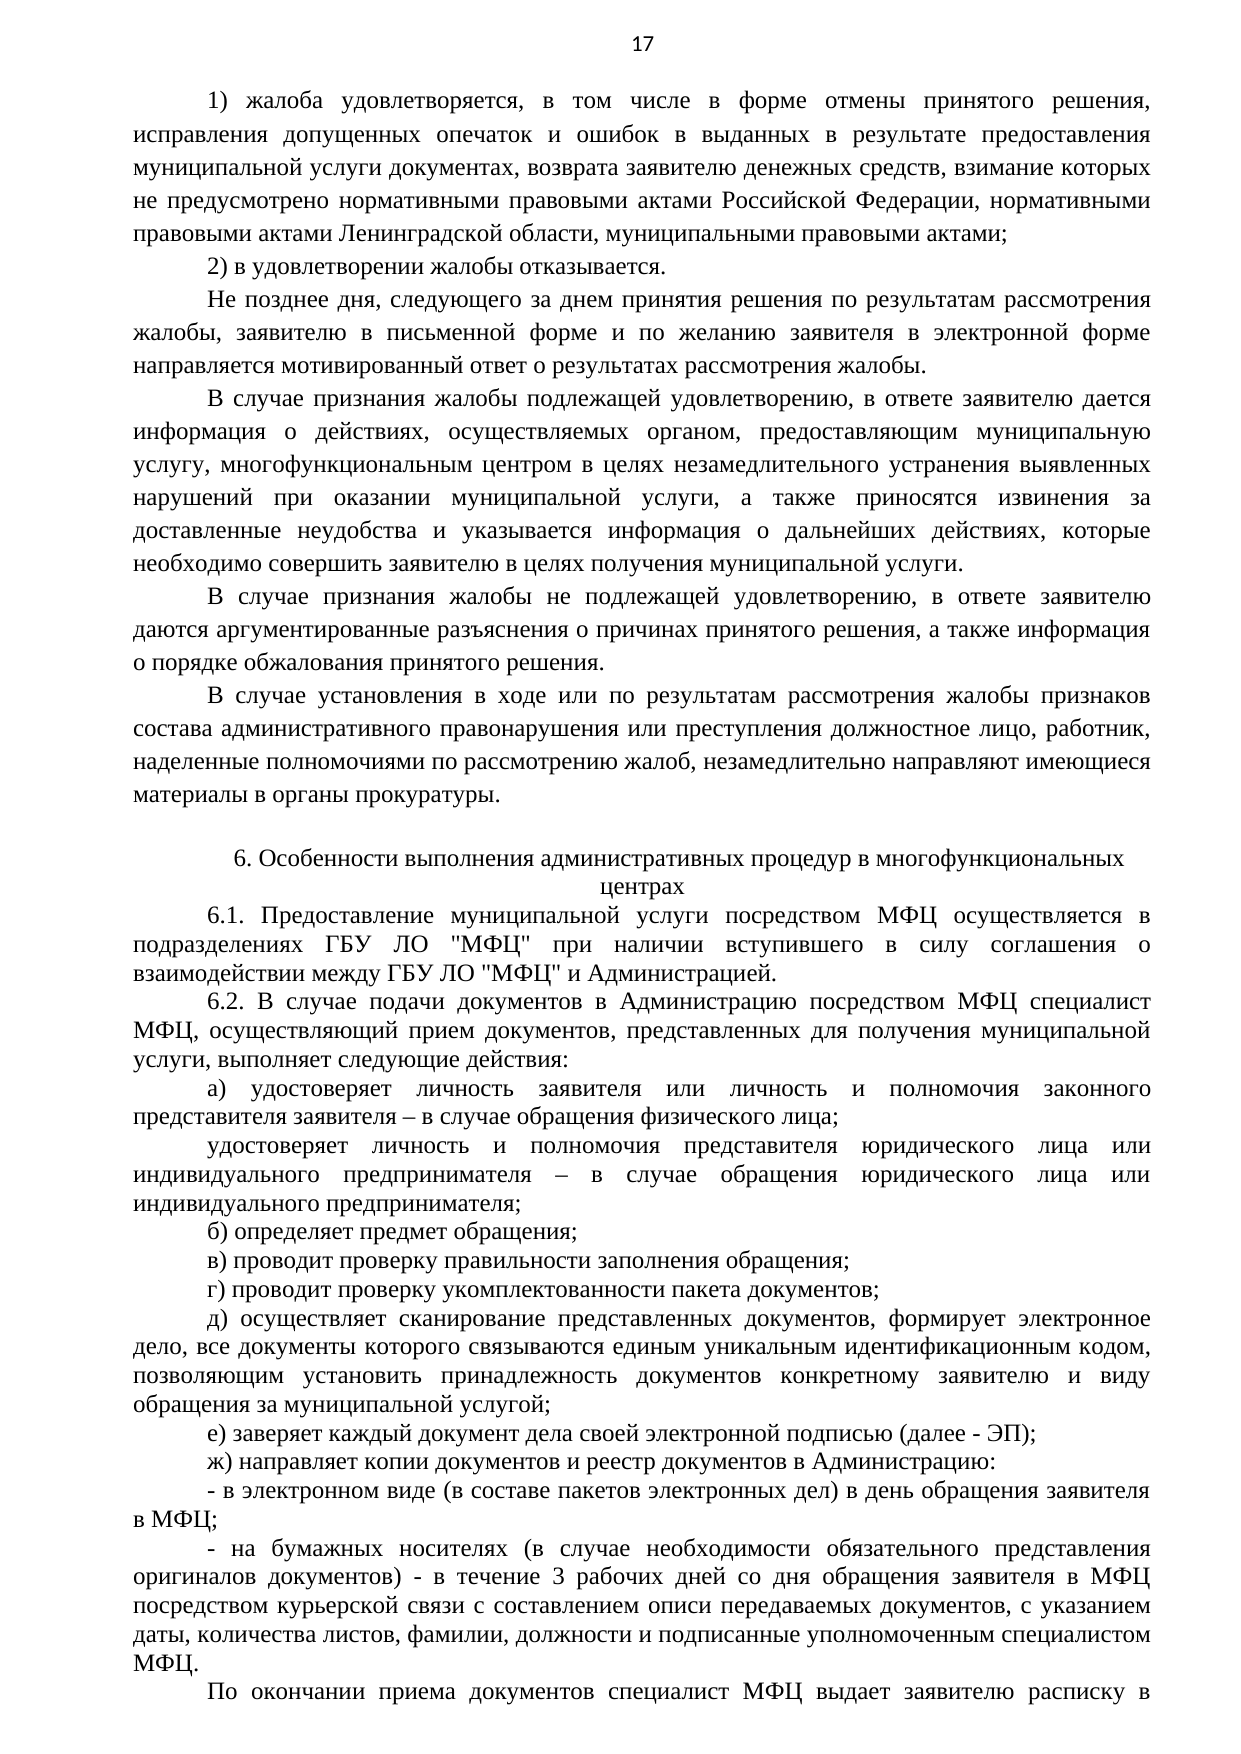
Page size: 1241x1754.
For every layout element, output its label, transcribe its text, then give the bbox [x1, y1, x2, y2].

text 6.1. Предоставление муниципальной услуги посредством МФЦ осуществляется в подразделениях ГБУ ЛО "МФЦ" при наличии вступившего в силу соглашения о взаимодействии между ГБУ ЛО "МФЦ" и Администрацией. [133, 900, 1152, 986]
text 6. Особенности выполнения административных процедур в многофункциональных центрах [133, 843, 1152, 900]
text В случае установления в ходе или по результатам рассмотрения жалобы признаков состава административного правонарушения или преступления должностное лицо, работник, наделенные полномочиями по рассмотрению жалоб, незамедлительно направляют имеющиеся материалы в органы прокуратуры. [133, 680, 1152, 808]
text 2) в удовлетворении жалобы отказывается. [133, 251, 1152, 279]
text а) удостоверяет личность заявителя или личность и полномочия законного представителя заявителя – в случае обращения физического лица; [133, 1073, 1152, 1130]
text д) осуществляет сканирование представленных документов, формирует электронное дело, все документы которого связываются единым уникальным идентификационным кодом, позволяющим установить принадлежность документов конкретному заявителю и виду обращения за муниципальной услугой; [133, 1303, 1152, 1418]
text В случае признания жалобы подлежащей удовлетворению, в ответе заявителю дается информация о действиях, осуществляемых органом, предоставляющим муниципальную услугу, многофункциональным центром в целях незамедлительного устранения выявленных нарушений при оказании муниципальной услуги, а также приносятся извинения за доставленные неудобства и указывается информация о дальнейших действиях, которые необходимо совершить заявителю в целях получения муниципальной услуги. [133, 383, 1152, 577]
text - на бумажных носителях (в случае необходимости обязательного представления оригиналов документов) - в течение 3 рабочих дней со дня обращения заявителя в МФЦ посредством курьерской связи с составлением описи передаваемых документов, с указанием даты, количества листов, фамилии, должности и подписанные уполномоченным специалистом МФЦ. [133, 1533, 1152, 1676]
text ж) направляет копии документов и реестр документов в Администрацию: [133, 1446, 1152, 1475]
text в) проводит проверку правильности заполнения обращения; [133, 1245, 1152, 1274]
text 6.2. В случае подачи документов в Администрацию посредством МФЦ специалист МФЦ, осуществляющий прием документов, представленных для получения муниципальной услуги, выполняет следующие действия: [133, 986, 1152, 1073]
text удостоверяет личность и полномочия представителя юридического лица или индивидуального предпринимателя – в случае обращения юридического лица или индивидуального предпринимателя; [133, 1130, 1152, 1216]
text г) проводит проверку укомплектованности пакета документов; [133, 1274, 1152, 1303]
text В случае признания жалобы не подлежащей удовлетворению, в ответе заявителю даются аргументированные разъяснения о причинах принятого решения, а также информация о порядке обжалования принятого решения. [133, 581, 1152, 676]
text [133, 1676, 1152, 1705]
text Не позднее дня, следующего за днем принятия решения по результатам рассмотрения жалобы, заявителю в письменной форме и по желанию заявителя в электронной форме направляется мотивированный ответ о результатах рассмотрения жалобы. [133, 284, 1152, 378]
text - в электронном виде (в составе пакетов электронных дел) в день обращения заявителя в МФЦ; [133, 1475, 1152, 1533]
text 1) жалоба удовлетворяется, в том числе в форме отмены принятого решения, исправления допущенных опечаток и ошибок в выданных в результате предоставления муниципальной услуги документах, возврата заявителю денежных средств, взимание которых не предусмотрено нормативными правовыми актами Российской Федерации, нормативными правовыми актами Ленинградской области, муниципальными правовыми актами; [133, 86, 1152, 246]
text б) определяет предмет обращения; [133, 1216, 1152, 1245]
text е) заверяет каждый документ дела своей электронной подписью (далее - ЭП); [133, 1418, 1152, 1446]
